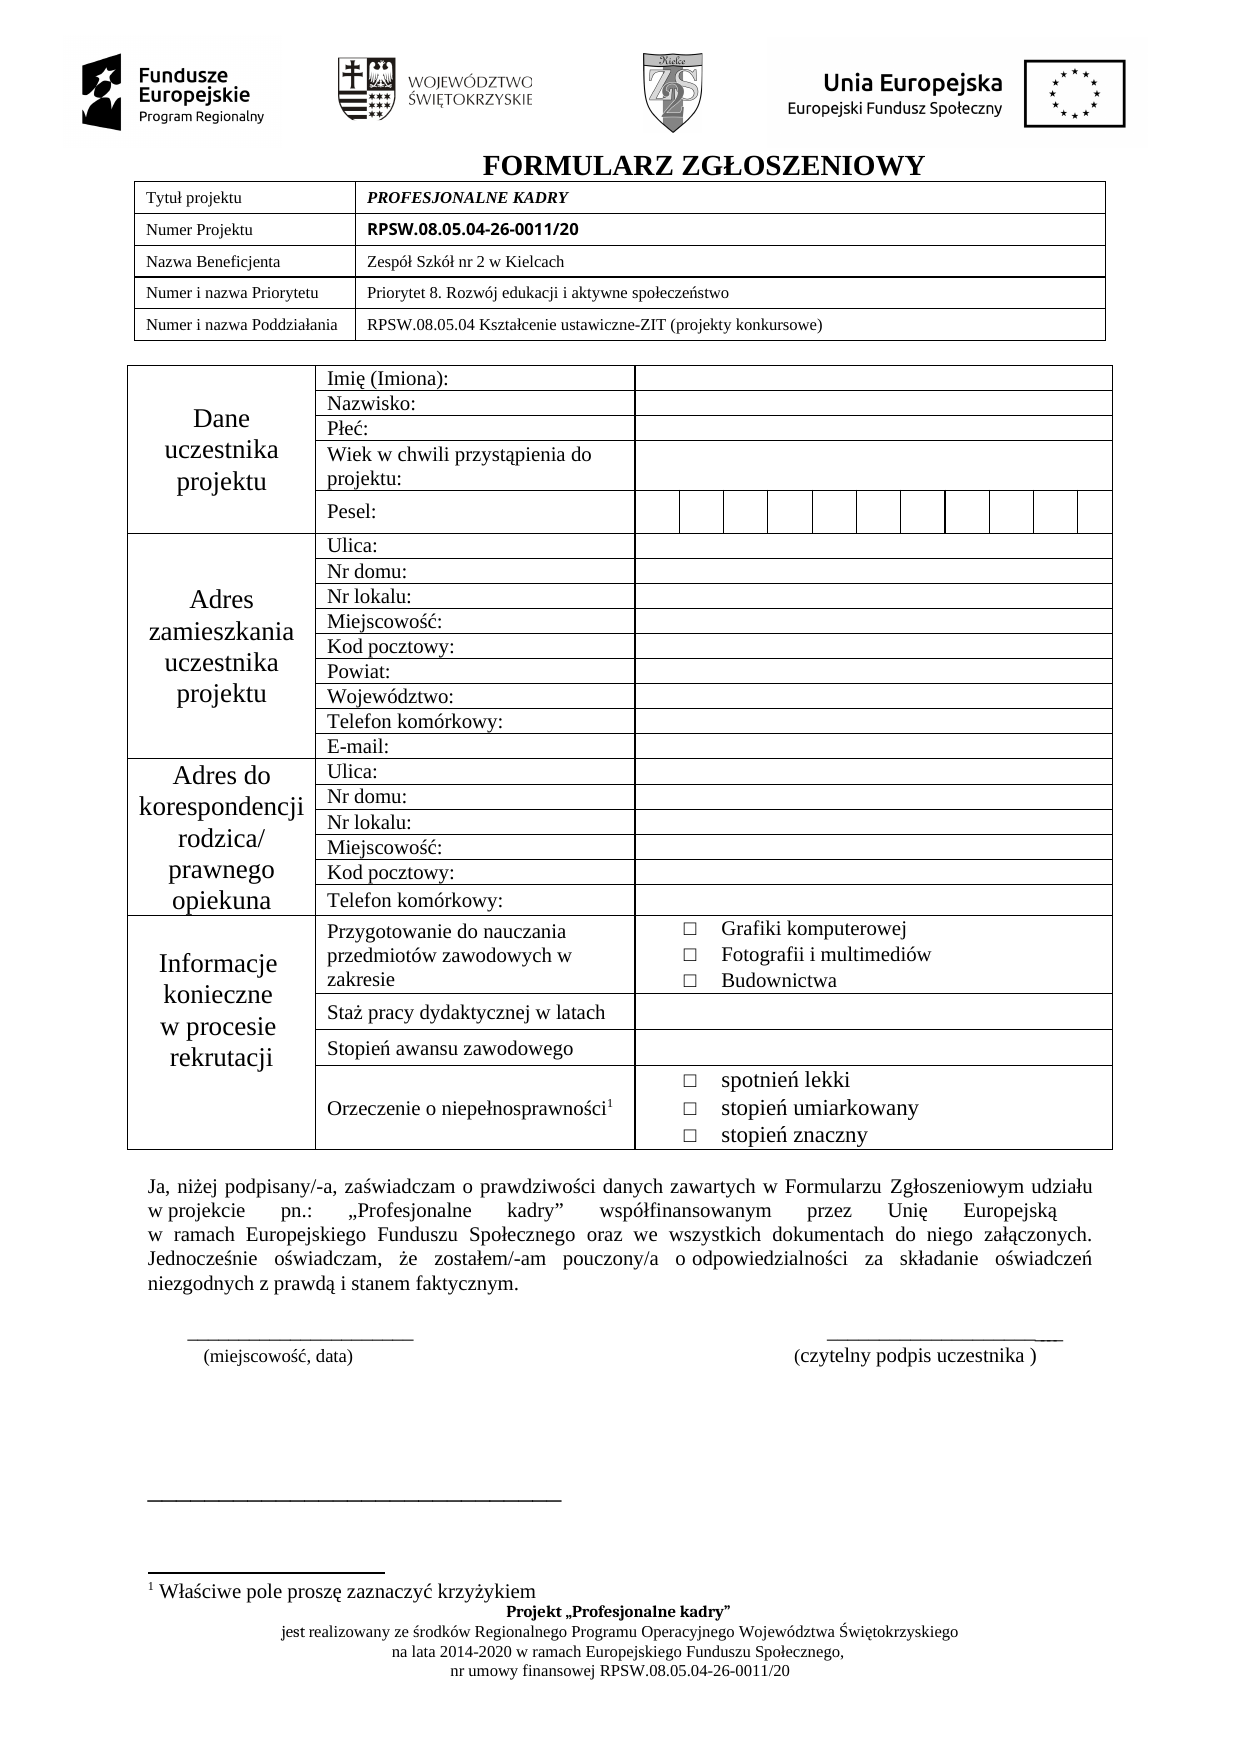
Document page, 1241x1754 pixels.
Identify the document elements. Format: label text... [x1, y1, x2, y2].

table_header Tytuł projektu [135, 182, 355, 213]
table_cell [901, 491, 944, 532]
table_cell [680, 491, 723, 532]
table_cell Miejscowość: [316, 835, 634, 859]
table_cell [636, 885, 1112, 915]
table_cell [636, 684, 1112, 708]
picture [63, 35, 282, 148]
table_cell Adres do korespondencji rodzica/prawnego opiekuna [128, 759, 315, 915]
table_cell Wiek w chwili przystąpienia do projektu: [316, 441, 634, 489]
table_cell [636, 491, 679, 532]
table_cell [636, 860, 1112, 884]
table_header PROFESJONALNE KADRY [356, 182, 1105, 213]
table_cell [636, 584, 1112, 608]
table_cell [636, 810, 1112, 834]
table_header Dane uczestnika projektu [128, 366, 315, 532]
table_header [636, 366, 1112, 390]
table_cell [636, 1030, 1112, 1065]
table_cell Nazwa Beneficjenta [135, 246, 355, 276]
table_cell Miejscowość: [316, 609, 634, 633]
table_cell [636, 416, 1112, 440]
table_cell RPSW.08.05.04-26-0011/20 [356, 214, 1105, 245]
table_header Imię (Imiona): [316, 366, 634, 390]
table_cell [768, 491, 812, 532]
table_cell Nr lokalu: [316, 810, 634, 834]
table_cell [857, 491, 900, 532]
table_cell Nr domu: [316, 785, 634, 808]
table_cell [946, 491, 989, 532]
table_cell Priorytet 8. Rozwój edukacji i aktywne społeczeństwo [356, 278, 1105, 308]
table_cell [636, 835, 1112, 859]
text (miejscowość, data) (czytelny podpis uczestnika ) [148, 1343, 1093, 1367]
table_cell Kod pocztowy: [316, 860, 634, 884]
text Ja, niżej podpisany/-a, zaświadczam o prawdziwości danych zawartych w Formularzu Zgłoszeniowym udziału w projekcie pn.: „Profesjonalne kadry” współfinansowanym przez Unię Europejską w ramach Europejskiego Funduszu Społecznego oraz we wszystkich dokumentach do niego załączonych. Jednocześnie oświadczam, że zostałem/-am pouczony/a o odpowiedzialności za składanie oświadczeń niezgodnych z prawdą i stanem faktycznym. [148, 1174, 1093, 1294]
table_cell Pesel: [316, 491, 634, 532]
table_cell Numer i nazwa Priorytetu [135, 278, 355, 308]
table_cell [636, 759, 1112, 783]
table_cell [636, 559, 1112, 583]
table_cell Telefon komórkowy: [316, 885, 634, 915]
table_cell [636, 785, 1112, 808]
table_cell Staż pracy dydaktycznej w latach [316, 994, 634, 1029]
table_cell Telefon komórkowy: [316, 709, 634, 733]
table_cell [636, 994, 1112, 1029]
table_cell [1078, 491, 1112, 532]
table_cell Nr domu: [316, 559, 634, 583]
table_cell [636, 659, 1112, 683]
table_cell Nr lokalu: [316, 584, 634, 608]
table_cell Nazwisko: [316, 391, 634, 415]
table_cell RPSW.08.05.04 Kształcenie ustawiczne-ZIT (projekty konkursowe) [356, 309, 1105, 340]
text ____________________ [148, 1318, 1093, 1343]
table_cell [636, 391, 1112, 415]
table_cell Grafiki komputerowej Fotografii i multimediów Budownictwa [636, 916, 1112, 993]
table_cell Ulica: [316, 759, 634, 783]
table_cell Płeć: [316, 416, 634, 440]
title FORMULARZ ZGŁOSZENIOWY [148, 148, 1108, 181]
table_cell Orzeczenie o niepełnosprawności [316, 1066, 634, 1149]
table_cell Adres zamieszkania uczestnika projektu [128, 534, 315, 758]
table_cell Numer i nazwa Poddziałania [135, 309, 355, 340]
table_cell [636, 634, 1112, 658]
table_cell Ulica: [316, 534, 634, 557]
table_cell Zespół Szkół nr 2 w Kielcach [356, 246, 1105, 276]
table_cell [724, 491, 767, 532]
table_cell Województwo: [316, 684, 634, 708]
picture [338, 57, 532, 121]
table_cell Numer Projektu [135, 214, 355, 245]
table_cell [636, 441, 1112, 489]
table_cell Powiat: [316, 659, 634, 683]
table_cell Informacje konieczne w procesie rekrutacji [128, 916, 315, 1149]
table_cell [636, 709, 1112, 733]
table_cell Przygotowanie do nauczania przedmiotów zawodowych w zakresie [316, 916, 634, 993]
picture [766, 37, 1148, 147]
table_cell spotnień lekki stopień umiarkowany stopień znaczny [636, 1066, 1112, 1149]
table_cell Stopień awansu zawodowego [316, 1030, 634, 1065]
table_cell [636, 734, 1112, 758]
table_cell [990, 491, 1033, 532]
table_cell Kod pocztowy: [316, 634, 634, 658]
table_cell [636, 534, 1112, 557]
table_cell [1034, 491, 1077, 532]
table_cell E-mail: [316, 734, 634, 758]
table_cell [813, 491, 856, 532]
table_cell [636, 609, 1112, 633]
picture [643, 53, 703, 133]
